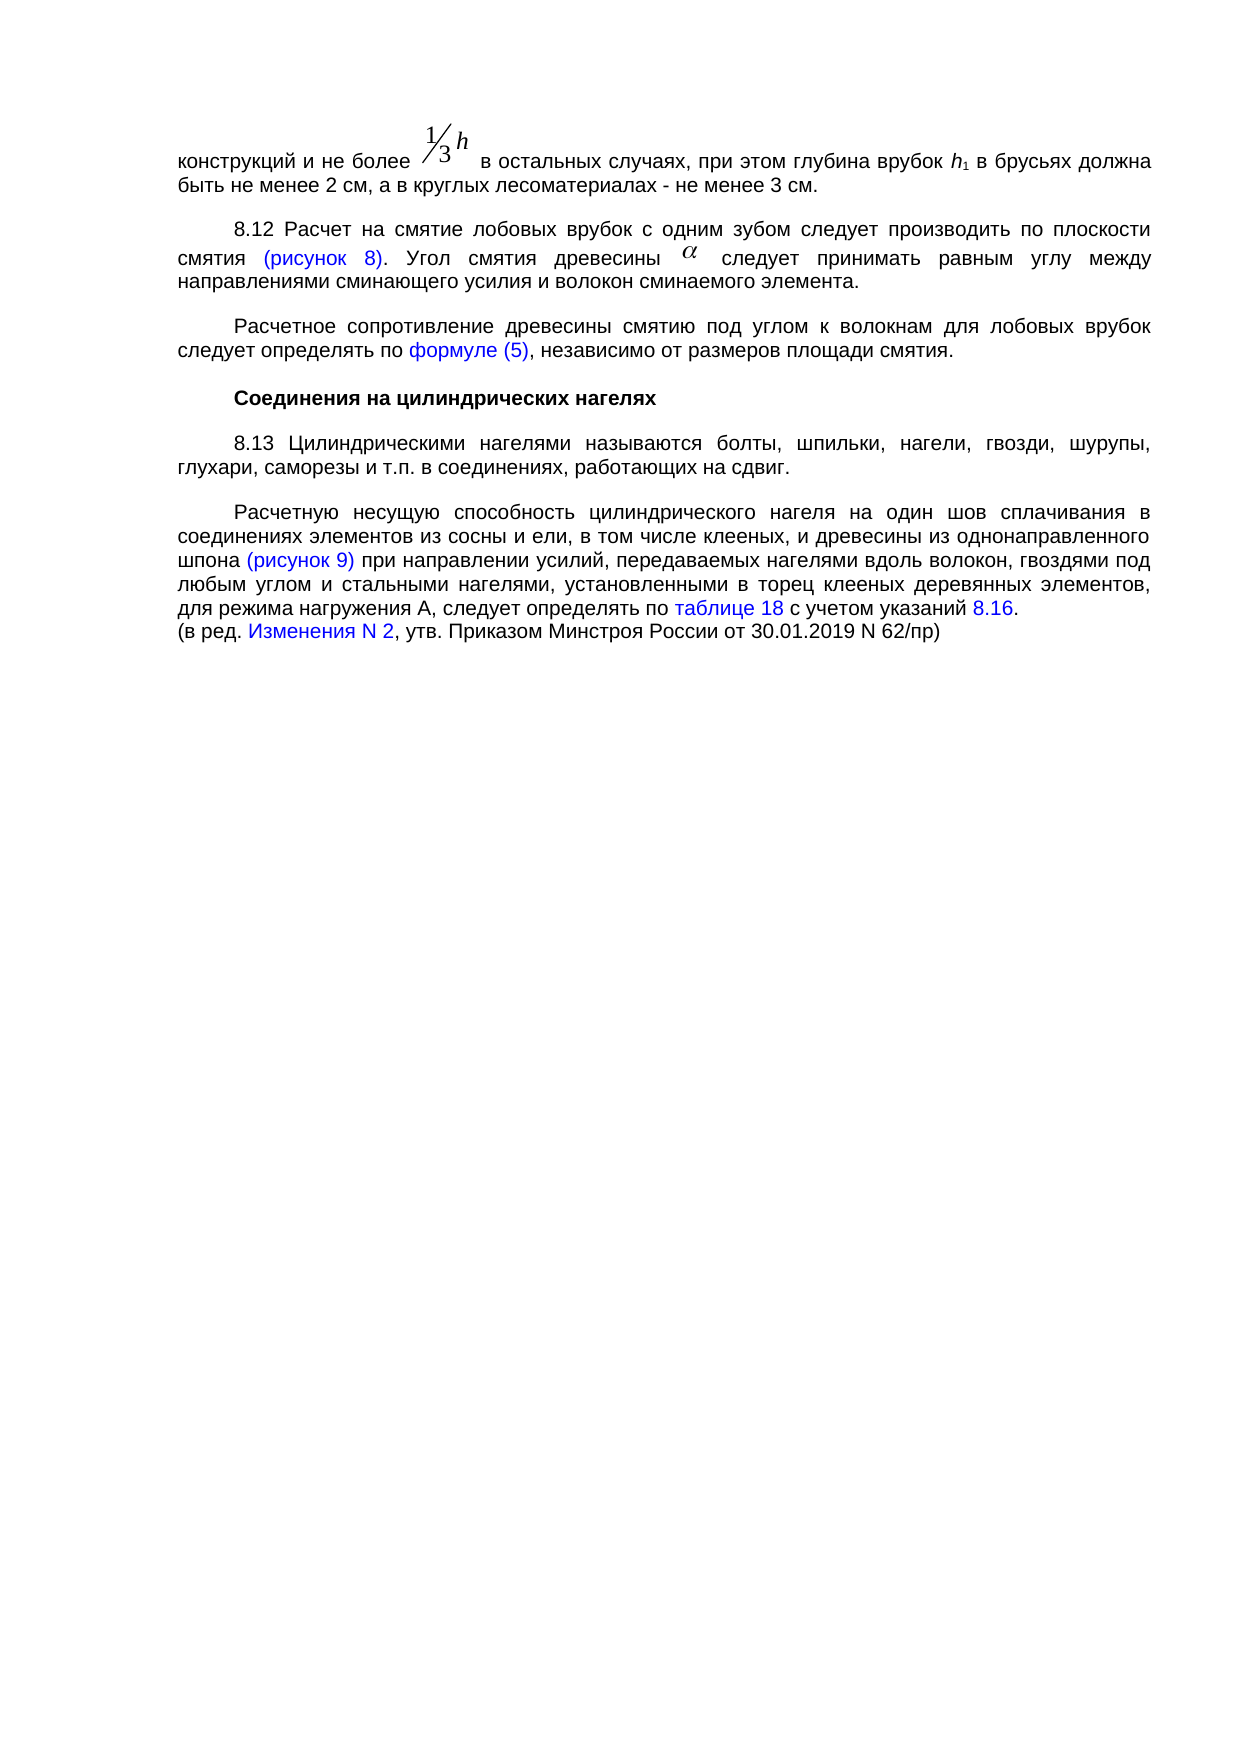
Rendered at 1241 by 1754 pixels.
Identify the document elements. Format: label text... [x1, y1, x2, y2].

text (в ред. Изменения N 2, утв. Приказом Минстроя России от 30.01.2019 N 62/пр) [177, 619, 1152, 643]
text 8.12 Расчет на смятие лобовых врубок с одним зубом следует производить по плоскости смятия (рисунок 8). Угол смятия древесины следует принимать равным углу между направлениями сминающего усилия и волокон сминаемого элемента. [177, 217, 1152, 293]
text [177, 118, 1152, 196]
text Расчетную несущую способность цилиндрического нагеля на один шов сплачивания в соединениях элементов из сосны и ели, в том числе клееных, и древесины из однонаправленного шпона (рисунок 9) при направлении усилий, передаваемых нагелями вдоль волокон, гвоздями под любым углом и стальными нагелями, установленными в торец клееных деревянных элементов, для режима нагружения А, следует определять по таблице 18 с учетом указаний 8.16. [177, 499, 1152, 619]
text 8.13 Цилиндрическими нагелями называются болты, шпильки, нагели, гвозди, шурупы, глухари, саморезы и т.п. в соединениях, работающих на сдвиг. [177, 431, 1152, 479]
title Соединения на цилиндрических нагелях [177, 386, 1152, 410]
text Расчетное сопротивление древесины смятию под углом к волокнам для лобовых врубок следует определять по формуле (5), независимо от размеров площади смятия. [177, 314, 1152, 362]
